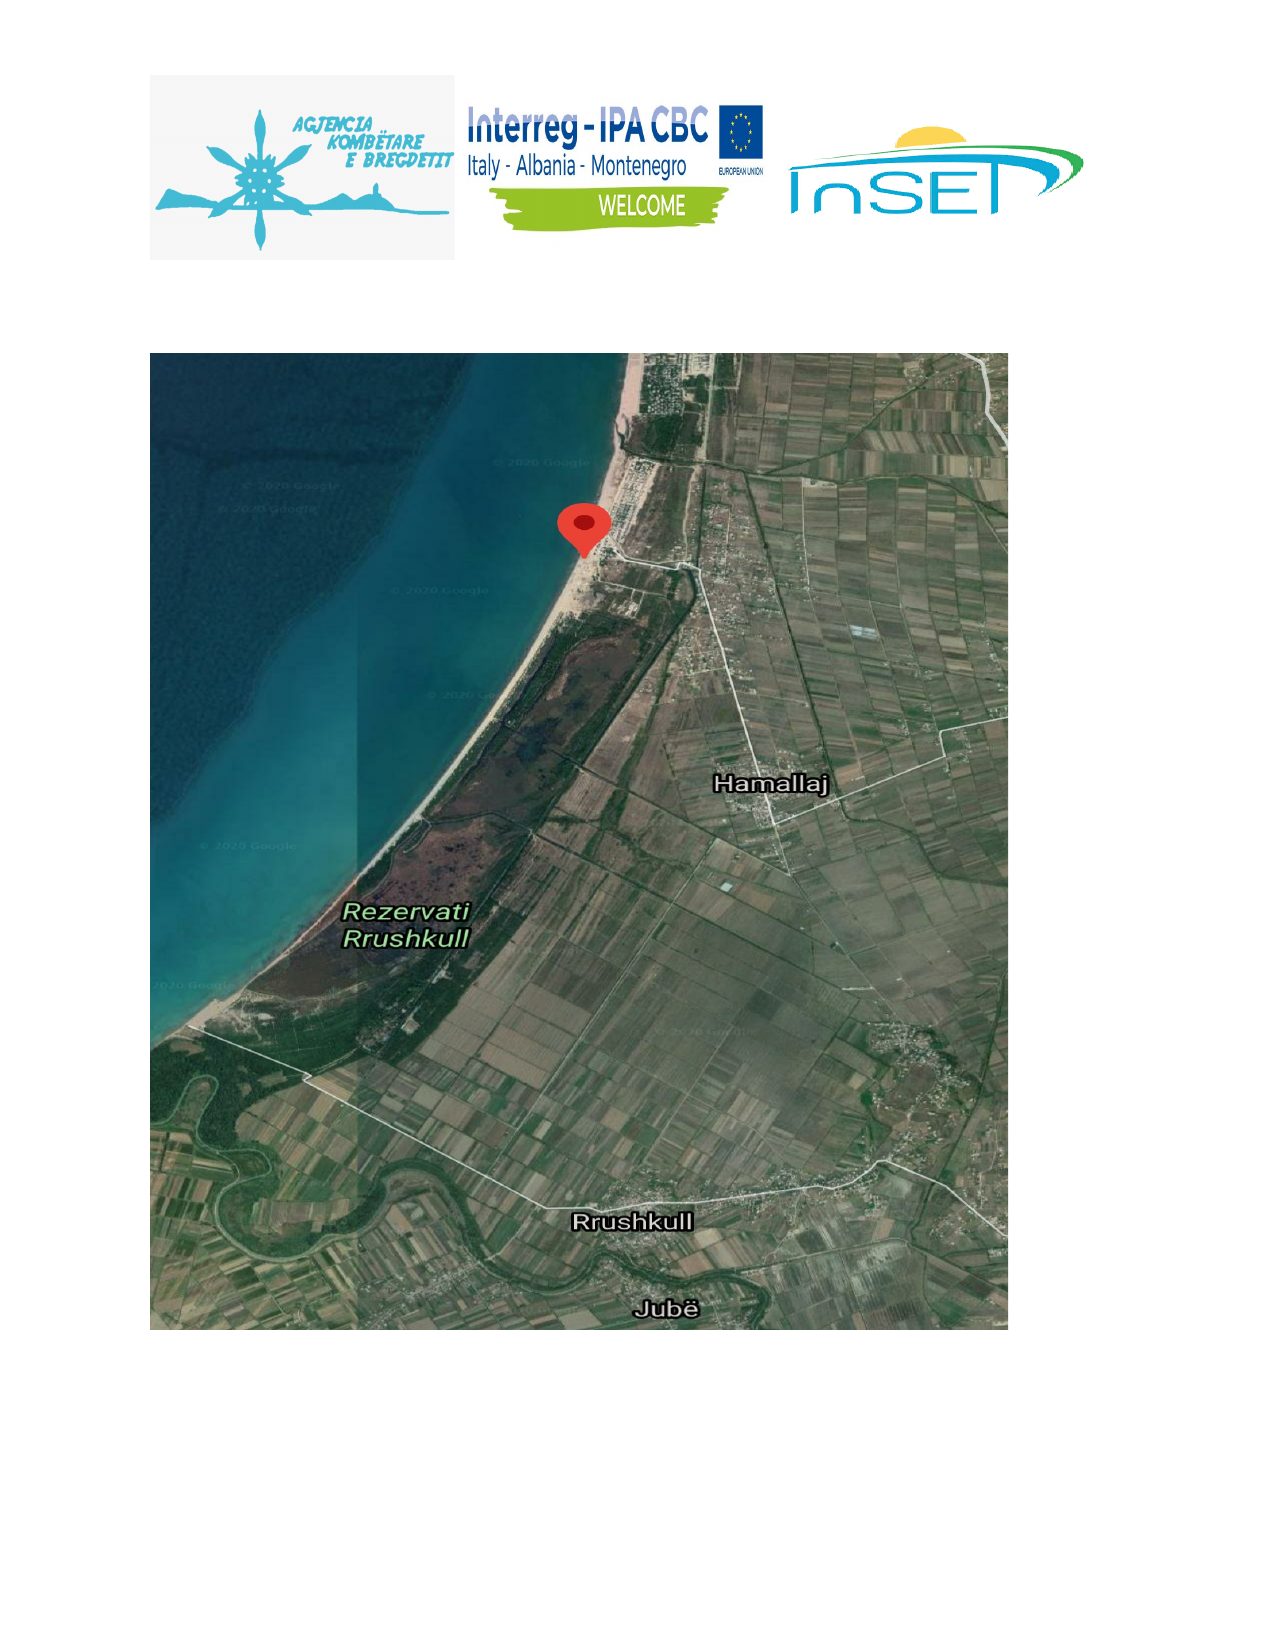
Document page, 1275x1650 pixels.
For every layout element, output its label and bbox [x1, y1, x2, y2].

picture [150, 75, 1093, 260]
picture [150, 353, 1009, 1330]
